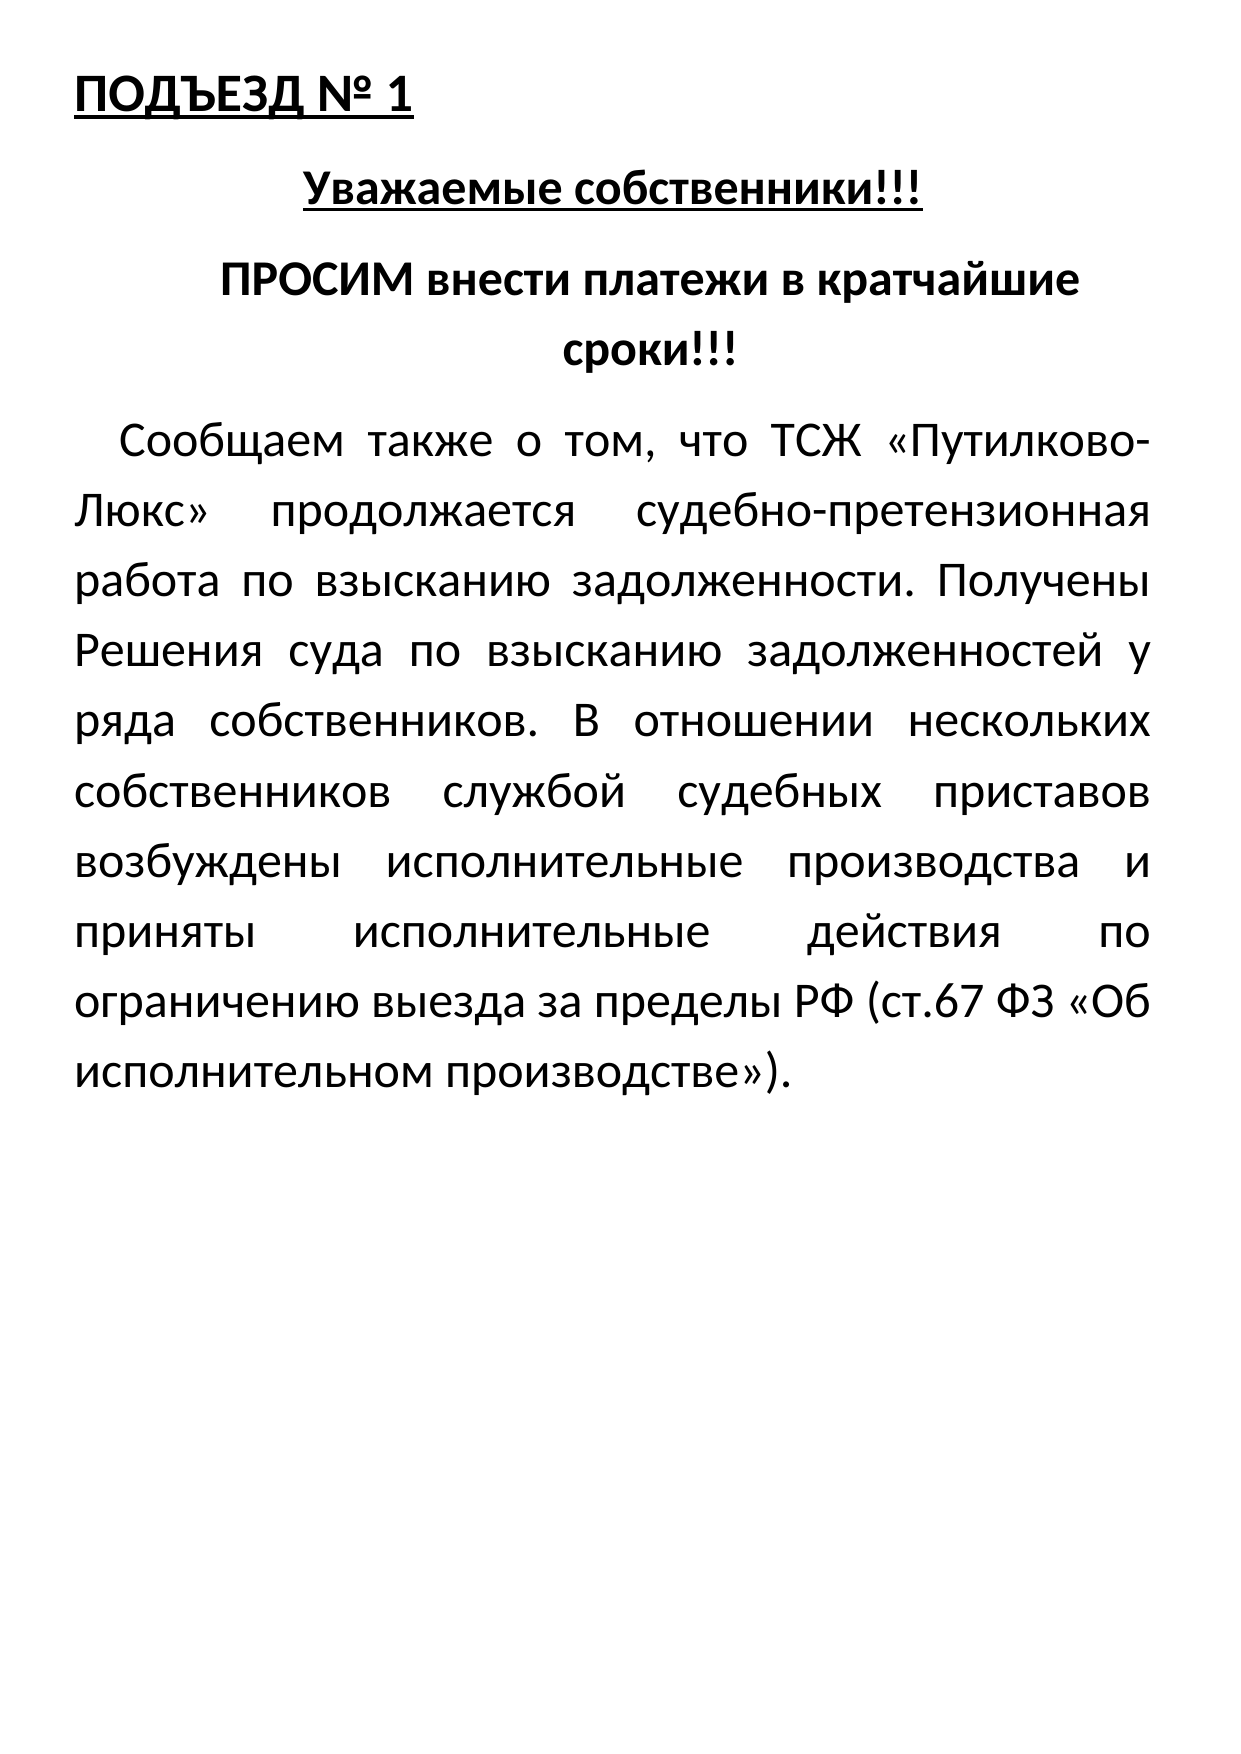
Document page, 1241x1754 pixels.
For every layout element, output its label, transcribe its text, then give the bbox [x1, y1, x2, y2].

list ПРОСИМ внести платежи в кратчайшие сроки!!! [149, 247, 1152, 378]
text Сообщаем также о том, что ТСЖ «Путилково-Люкс» продолжается судебно-претензионная работа по взысканию задолженности. Получены Решения суда по взысканию задолженностей у ряда собственников. В отношении нескольких собственников службой судебных приставов возбуждены исполнительные производства и приняты исполнительные действия по ограничению выезда за пределы РФ (ст.67 ФЗ «Об исполнительном производстве»). [74, 408, 1152, 1100]
text Уважаемые собственники!!! [74, 156, 1152, 217]
text ПОДЪЕЗД № 1 [74, 59, 1152, 125]
